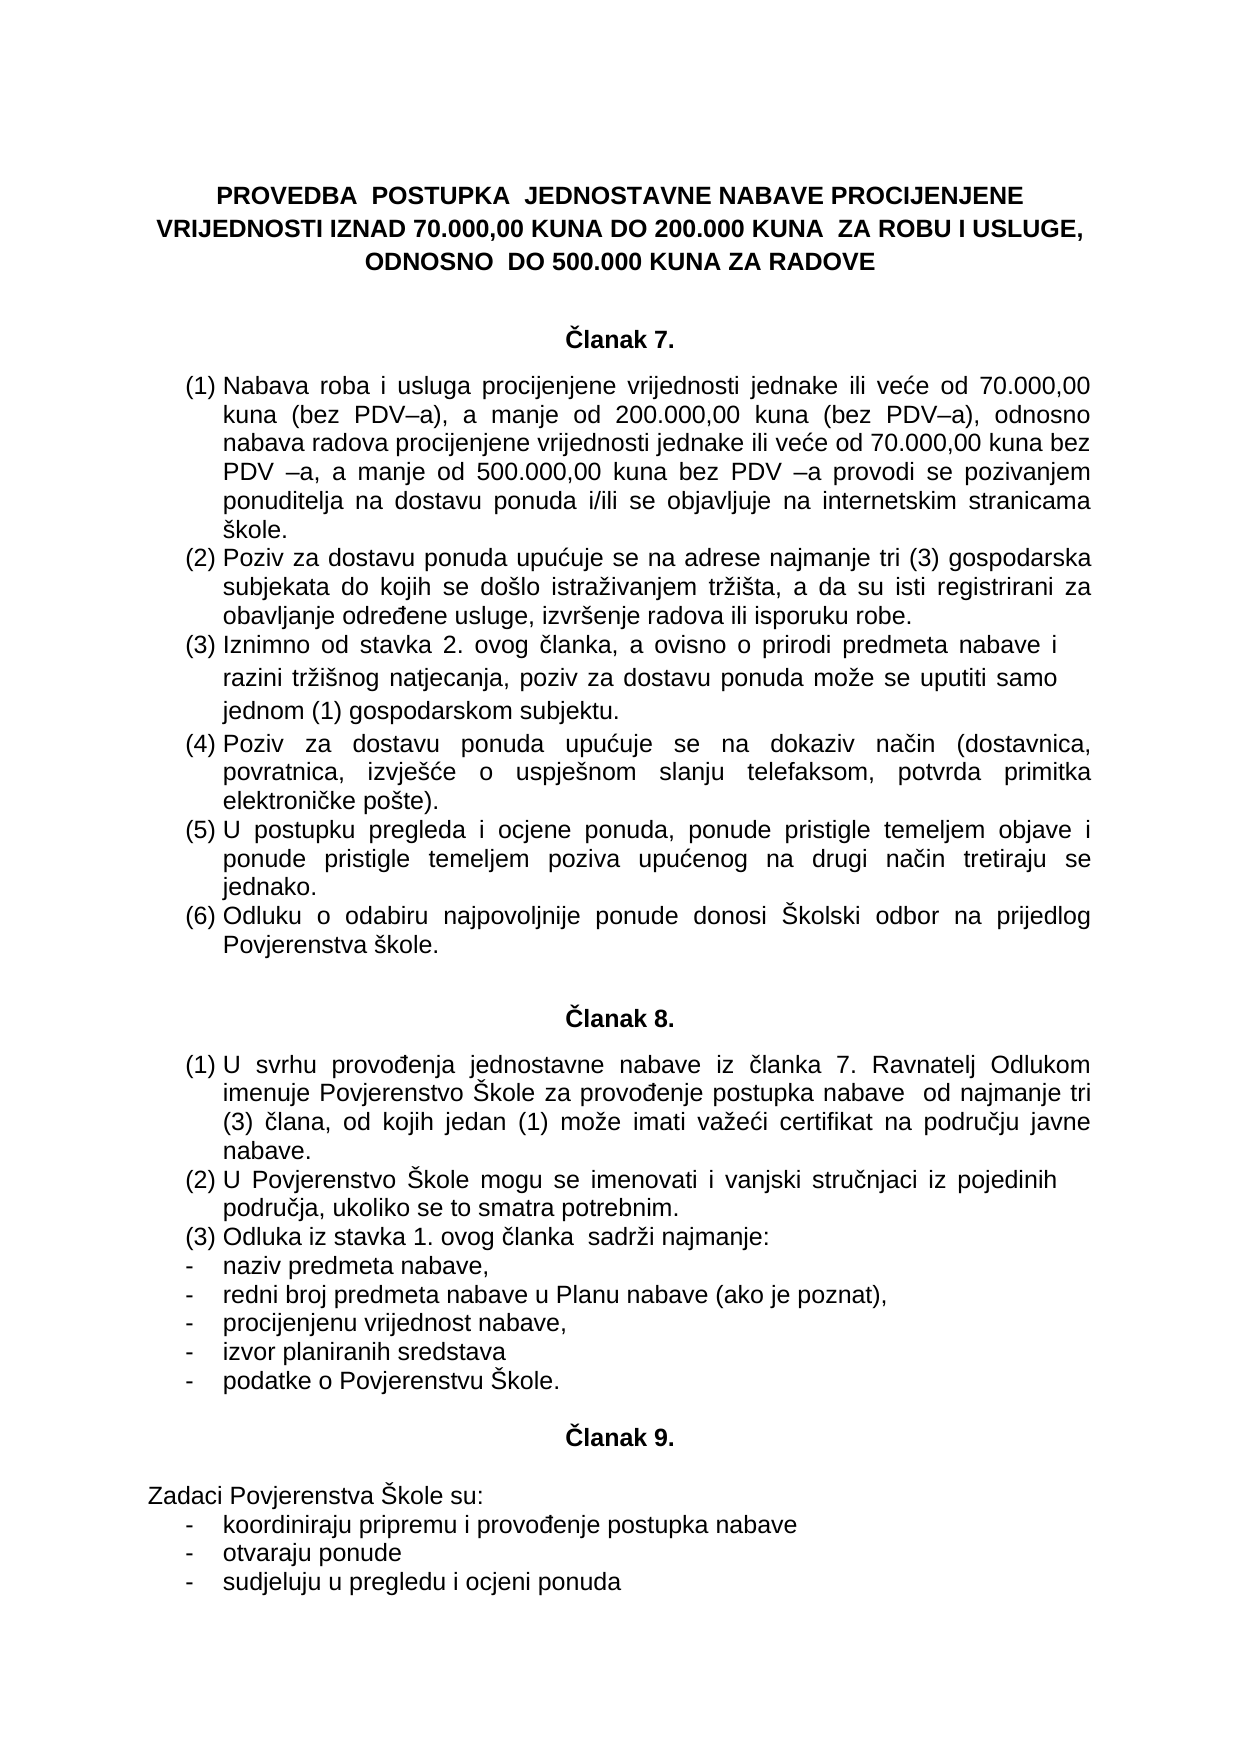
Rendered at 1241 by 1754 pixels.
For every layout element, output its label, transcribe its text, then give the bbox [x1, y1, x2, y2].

list otvaraju ponude [185, 1538, 1092, 1567]
list sudjeluju u pregledu i ocjeni ponuda [185, 1567, 1092, 1596]
list procijenjenu vrijednost nabave, [185, 1308, 1092, 1337]
list Poziv za dostavu ponuda upućuje se na dokaziv način (dostavnica, povratnica, izvješće o uspješnom slanju telefaksom, potvrda primitka elektroničke pošte). [185, 729, 1092, 815]
list koordiniraju pripremu i provođenje postupka nabave [185, 1510, 1092, 1538]
list Odluku o odabiru najpovoljnije ponude donosi Školski odbor na prijedlog Povjerenstva škole. [185, 901, 1092, 959]
list izvor planiranih sredstava [185, 1337, 1092, 1366]
list podatke o Povjerenstvu Škole. [185, 1366, 1092, 1395]
list U Povjerenstvo Škole mogu se imenovati i vanjski stručnjaci iz pojedinih područja, ukoliko se to smatra potrebnim. [185, 1165, 1059, 1222]
list Odluka iz stavka 1. ovog članka sadrži najmanje: [185, 1222, 1092, 1251]
text PROVEDBA POSTUPKA JEDNOSTAVNE NABAVE PROCIJENJENE VRIJEDNOSTI IZNAD 70.000,00 KUNA DO 200.000 KUNA ZA ROBU I USLUGE, ODNOSNO DO 500.000 KUNA ZA RADOVE [148, 181, 1092, 276]
list Poziv za dostavu ponuda upućuje se na adrese najmanje tri (3) gospodarska subjekata do kojih se došlo istraživanjem tržišta, a da su isti registrirani za obavljanje određene usluge, izvršenje radova ili isporuku robe. [185, 543, 1092, 629]
text Članak 7. [148, 325, 1092, 354]
list redni broj predmeta nabave u Planu nabave (ako je poznat), [185, 1280, 1092, 1308]
list Iznimno od stavka 2. ovog članka, a ovisno o prirodi predmeta nabave i razini tržišnog natjecanja, poziv za dostavu ponuda može se uputiti samo jednom (1) gospodarskom subjektu. [185, 629, 1059, 724]
list U postupku pregleda i ocjene ponuda, ponude pristigle temeljem objave i ponude pristigle temeljem poziva upućenog na drugi način tretiraju se jednako. [185, 815, 1092, 901]
list naziv predmeta nabave, [185, 1251, 1092, 1280]
list U svrhu provođenja jednostavne nabave iz članka 7. Ravnatelj Odlukom imenuje Povjerenstvo Škole za provođenje postupka nabave od najmanje tri (3) člana, od kojih jedan (1) može imati važeći certifikat na području javne nabave. [185, 1050, 1092, 1165]
text Članak 9. [148, 1423, 1092, 1452]
list Nabava roba i usluga procijenjene vrijednosti jednake ili veće od 70.000,00 kuna (bez PDV–a), a manje od 200.000,00 kuna (bez PDV–a), odnosno nabava radova procijenjene vrijednosti jednake ili veće od 70.000,00 kuna bez PDV –a, a manje od 500.000,00 kuna bez PDV –a provodi se pozivanjem ponuditelja na dostavu ponuda i/ili se objavljuje na internetskim stranicama škole. [185, 371, 1092, 543]
text Članak 8. [148, 1004, 1092, 1033]
text Zadaci Povjerenstva Škole su: [148, 1481, 1092, 1510]
